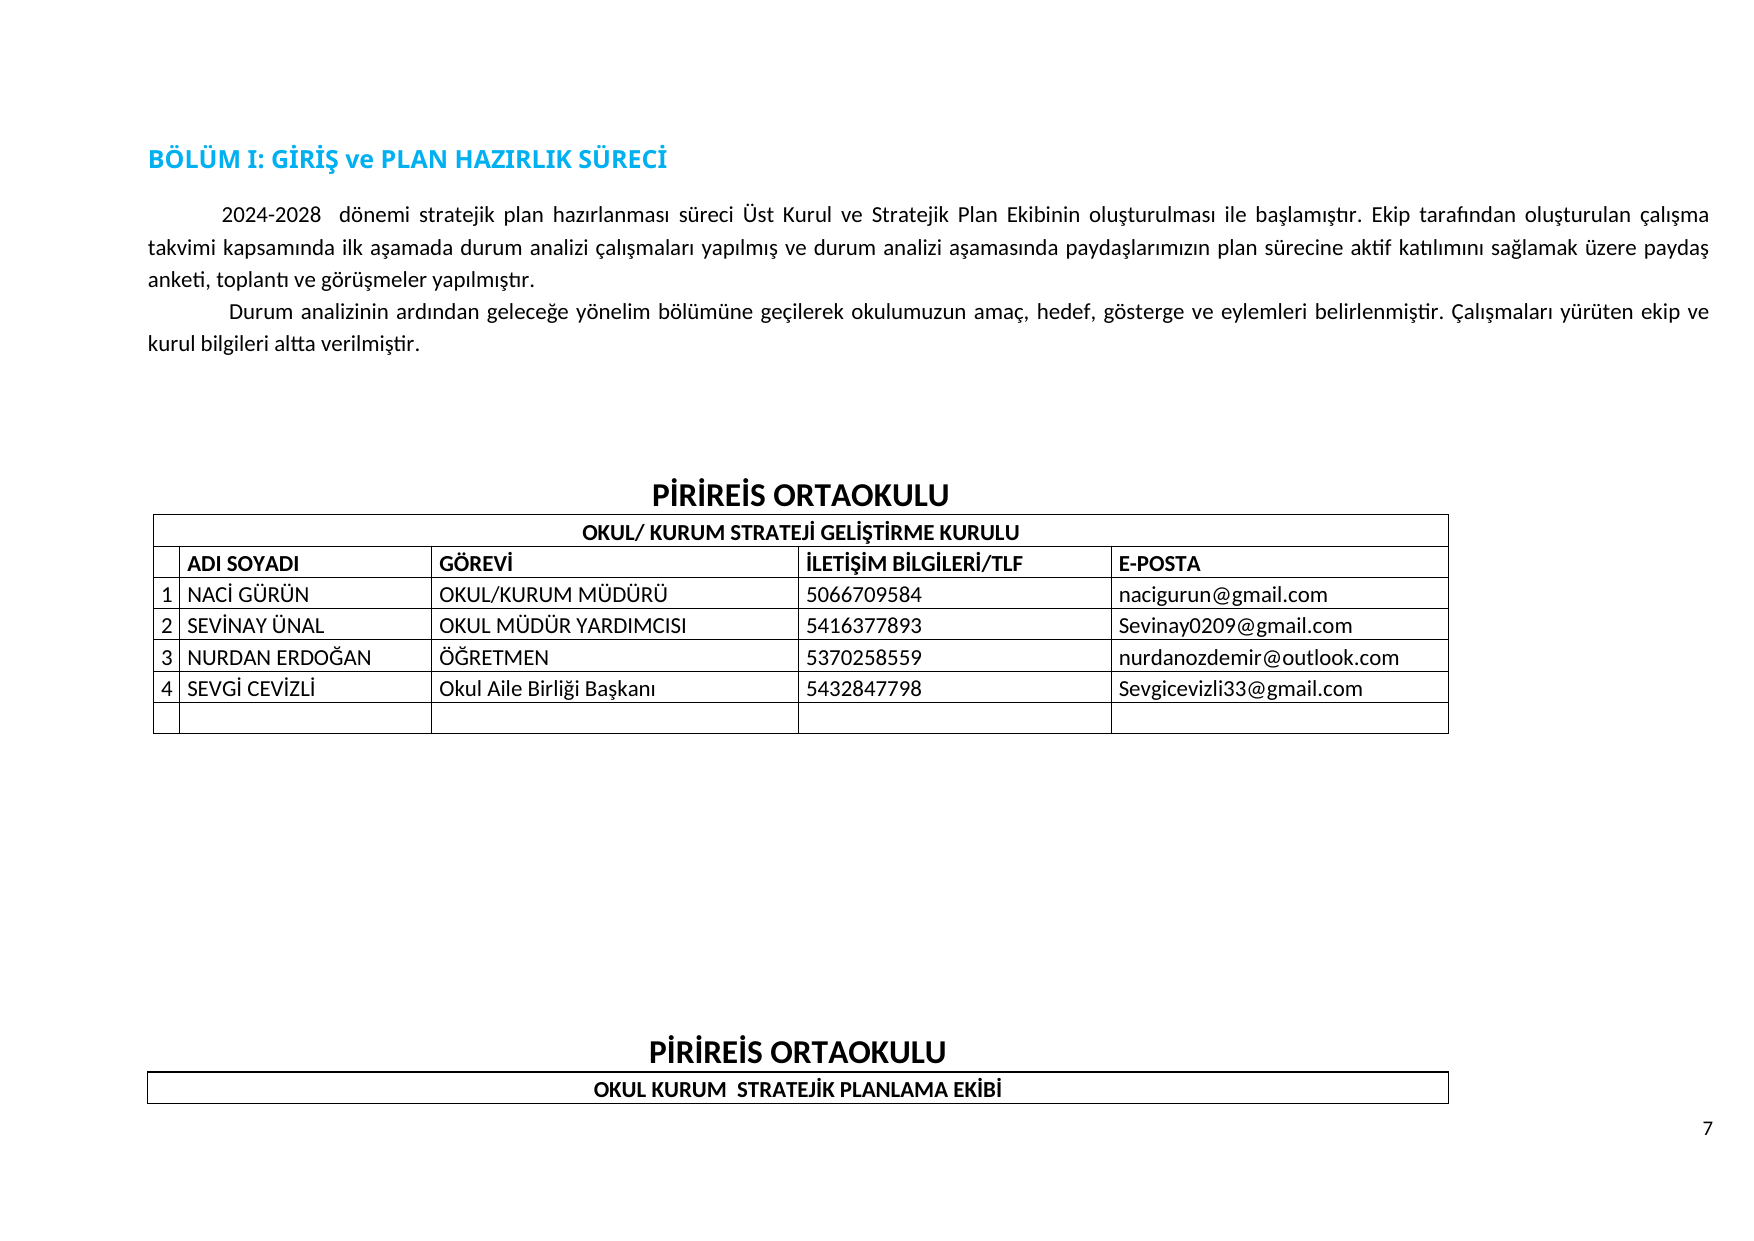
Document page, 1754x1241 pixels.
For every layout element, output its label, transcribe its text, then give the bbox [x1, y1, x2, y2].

table_cell 5432847798 [799, 672, 1111, 702]
table_cell [180, 703, 431, 733]
text Durum analizinin ardından geleceğe yönelim bölümüne geçilerek okulumuzun amaç, hedef, gösterge ve eylemleri belirlenmiştir. Çalışmaları yürüten ekip ve kurul bilgileri altta verilmiştir. [148, 297, 1713, 357]
table_cell nurdanozdemir@outlook.com [1112, 640, 1448, 671]
table_cell nacigurun@gmail.com [1112, 578, 1448, 608]
table_cell 5370258559 [799, 640, 1111, 671]
table_cell E-POSTA [1112, 547, 1448, 577]
table_cell [1112, 703, 1448, 733]
text 2024-2028 dönemi stratejik plan hazırlanması süreci Üst Kurul ve Stratejik Plan Ekibinin oluşturulması ile başlamıştır. Ekip tarafından oluşturulan çalışma takvimi kapsamında ilk aşamada durum analizi çalışmaları yapılmış ve durum analizi aşamasında paydaşlarımızın plan sürecine aktif katılımını sağlamak üzere paydaş anketi, toplantı ve görüşmeler yapılmıştır. [148, 201, 1713, 293]
table_cell 4 [154, 672, 179, 702]
table_cell 3 [154, 640, 179, 671]
subtitle BÖLÜM I: GİRİŞ ve PLAN HAZIRLIK SÜRECİ [148, 141, 1713, 175]
table_cell Sevinay0209@gmail.com [1112, 609, 1448, 639]
table_cell [432, 703, 798, 733]
table_header PİRİREİS ORTAOKULU [148, 1028, 1448, 1071]
table_cell [154, 547, 179, 577]
table_cell NURDAN ERDOĞAN [180, 640, 431, 671]
table_cell OKUL MÜDÜR YARDIMCISI [432, 609, 798, 639]
table_cell Okul Aile Birliği Başkanı [432, 672, 798, 702]
table_cell 2 [154, 609, 179, 639]
table_cell OKUL/KURUM MÜDÜRÜ [432, 578, 798, 608]
table_cell SEVİNAY ÜNAL [180, 609, 431, 639]
table_cell SEVGİ CEVİZLİ [180, 672, 431, 702]
table_cell OKUL/ KURUM STRATEJİ GELİŞTİRME KURULU [154, 515, 1448, 546]
table_cell OKUL KURUM STRATEJİK PLANLAMA EKİBİ [148, 1073, 1448, 1103]
table_cell 5066709584 [799, 578, 1111, 608]
table_cell ÖĞRETMEN [432, 640, 798, 671]
table_cell [154, 703, 179, 733]
table_cell GÖREVİ [432, 547, 798, 577]
table_cell Sevgicevizli33@gmail.com [1112, 672, 1448, 702]
table_cell 1 [154, 578, 179, 608]
table_cell NACİ GÜRÜN [180, 578, 431, 608]
table_header PİRİREİS ORTAOKULU [154, 471, 1448, 514]
table_cell [799, 703, 1111, 733]
table_cell ADI SOYADI [180, 547, 431, 577]
table_cell İLETİŞİM BİLGİLERİ/TLF [799, 547, 1111, 577]
table_cell 5416377893 [799, 609, 1111, 639]
